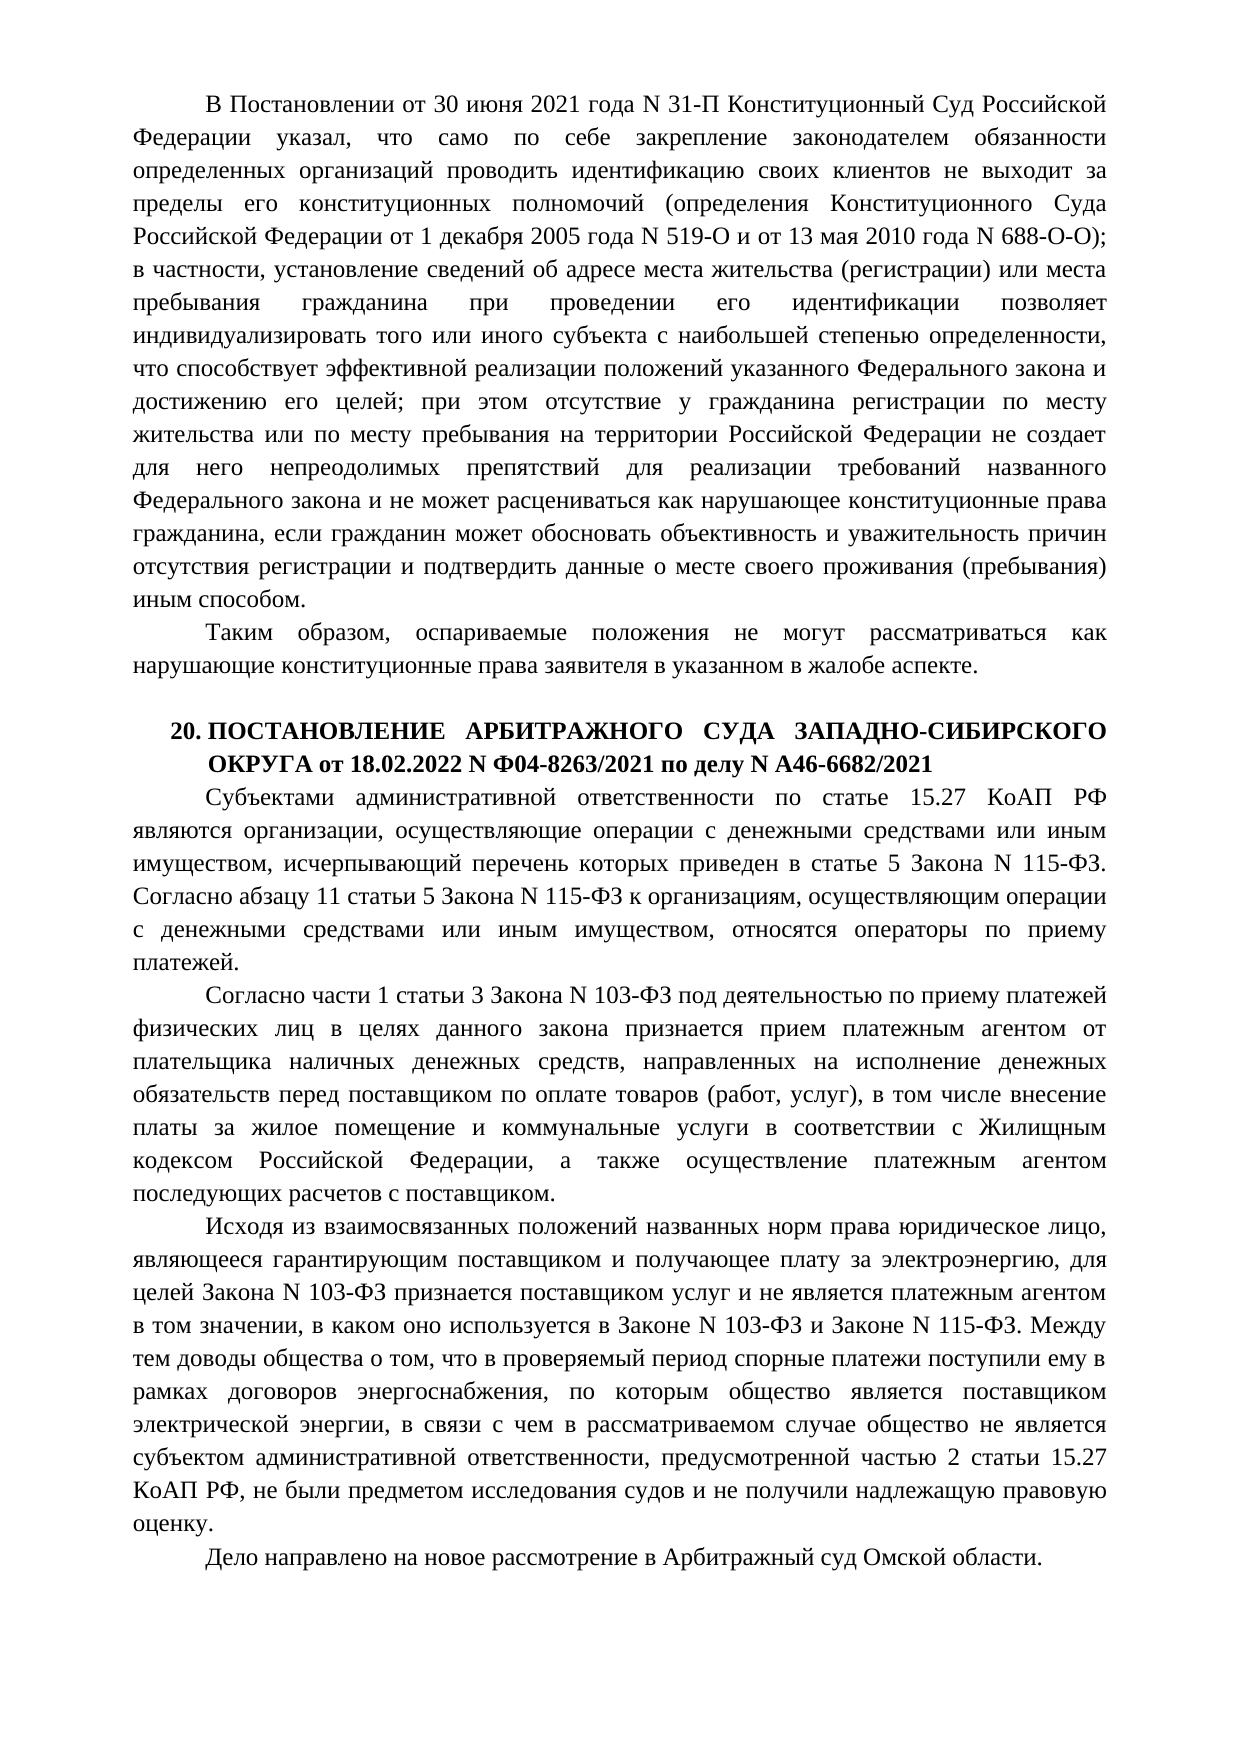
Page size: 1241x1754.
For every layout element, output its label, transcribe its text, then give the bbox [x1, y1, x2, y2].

list В Постановлении от 30 июня 2021 года N 31-П Конституционный Суд Российской Федерации указал, что само по себе закрепление законодателем обязанности определенных организаций проводить идентификацию своих клиентов не выходит за пределы его конституционных полномочий (определения Конституционного Суда Российской Федерации от 1 декабря 2005 года N 519-О и от 13 мая 2010 года N 688-О-О); в частности, установление сведений об адресе места жительства (регистрации) или места пребывания гражданина при проведении его идентификации позволяет индивидуализировать того или иного субъекта с наибольшей степенью определенности, что способствует эффективной реализации положений указанного Федерального закона и достижению его целей; при этом отсутствие у гражданина регистрации по месту жительства или по месту пребывания на территории Российской Федерации не создает для него непреодолимых препятствий для реализации требований названного Федерального закона и не может расцениваться как нарушающее конституционные права гражданина, если гражданин может обосновать объективность и уважительность причин отсутствия регистрации и подтвердить данные о месте своего проживания (пребывания) иным способом. [133, 89, 1108, 613]
list Исходя из взаимосвязанных положений названных норм права юридическое лицо, являющееся гарантирующим поставщиком и получающее плату за электроэнергию, для целей Закона N 103-ФЗ признается поставщиком услуг и не является платежным агентом в том значении, в каком оно используется в Законе N 103-ФЗ и Законе N 115-ФЗ. Между тем доводы общества о том, что в проверяемый период спорные платежи поступили ему в рамках договоров энергоснабжения, по которым общество является поставщиком электрической энергии, в связи с чем в рассматриваемом случае общество не является субъектом административной ответственности, предусмотренной частью 2 статьи 15.27 КоАП РФ, не были предметом исследования судов и не получили надлежащую правовую оценку. [133, 1211, 1108, 1537]
list Согласно части 1 статьи 3 Закона N 103-ФЗ под деятельностью по приему платежей физических лиц в целях данного закона признается прием платежным агентом от плательщика наличных денежных средств, направленных на исполнение денежных обязательств перед поставщиком по оплате товаров (работ, услуг), в том числе внесение платы за жилое помещение и коммунальные услуги в соответствии с Жилищным кодексом Российской Федерации, а также осуществление платежным агентом последующих расчетов с поставщиком. [133, 980, 1108, 1207]
list ПОСТАНОВЛЕНИЕ АРБИТРАЖНОГО СУДА ЗАПАДНО-СИБИРСКОГО ОКРУГА от 18.02.2022 N Ф04-8263/2021 по делу N А46-6682/2021 [170, 716, 1108, 778]
list Дело направлено на новое рассмотрение в Арбитражный суд Омской области. [133, 1542, 1108, 1570]
list Таким образом, оспариваемые положения не могут рассматриваться как нарушающие конституционные права заявителя в указанном в жалобе аспекте. [133, 617, 1108, 679]
list Субъектами административной ответственности по статье 15.27 КоАП РФ являются организации, осуществляющие операции с денежными средствами или иным имуществом, исчерпывающий перечень которых приведен в статье 5 Закона N 115-ФЗ. Согласно абзацу 11 статьи 5 Закона N 115-ФЗ к организациям, осуществляющим операции с денежными средствами или иным имуществом, относятся операторы по приему платежей. [133, 782, 1108, 976]
